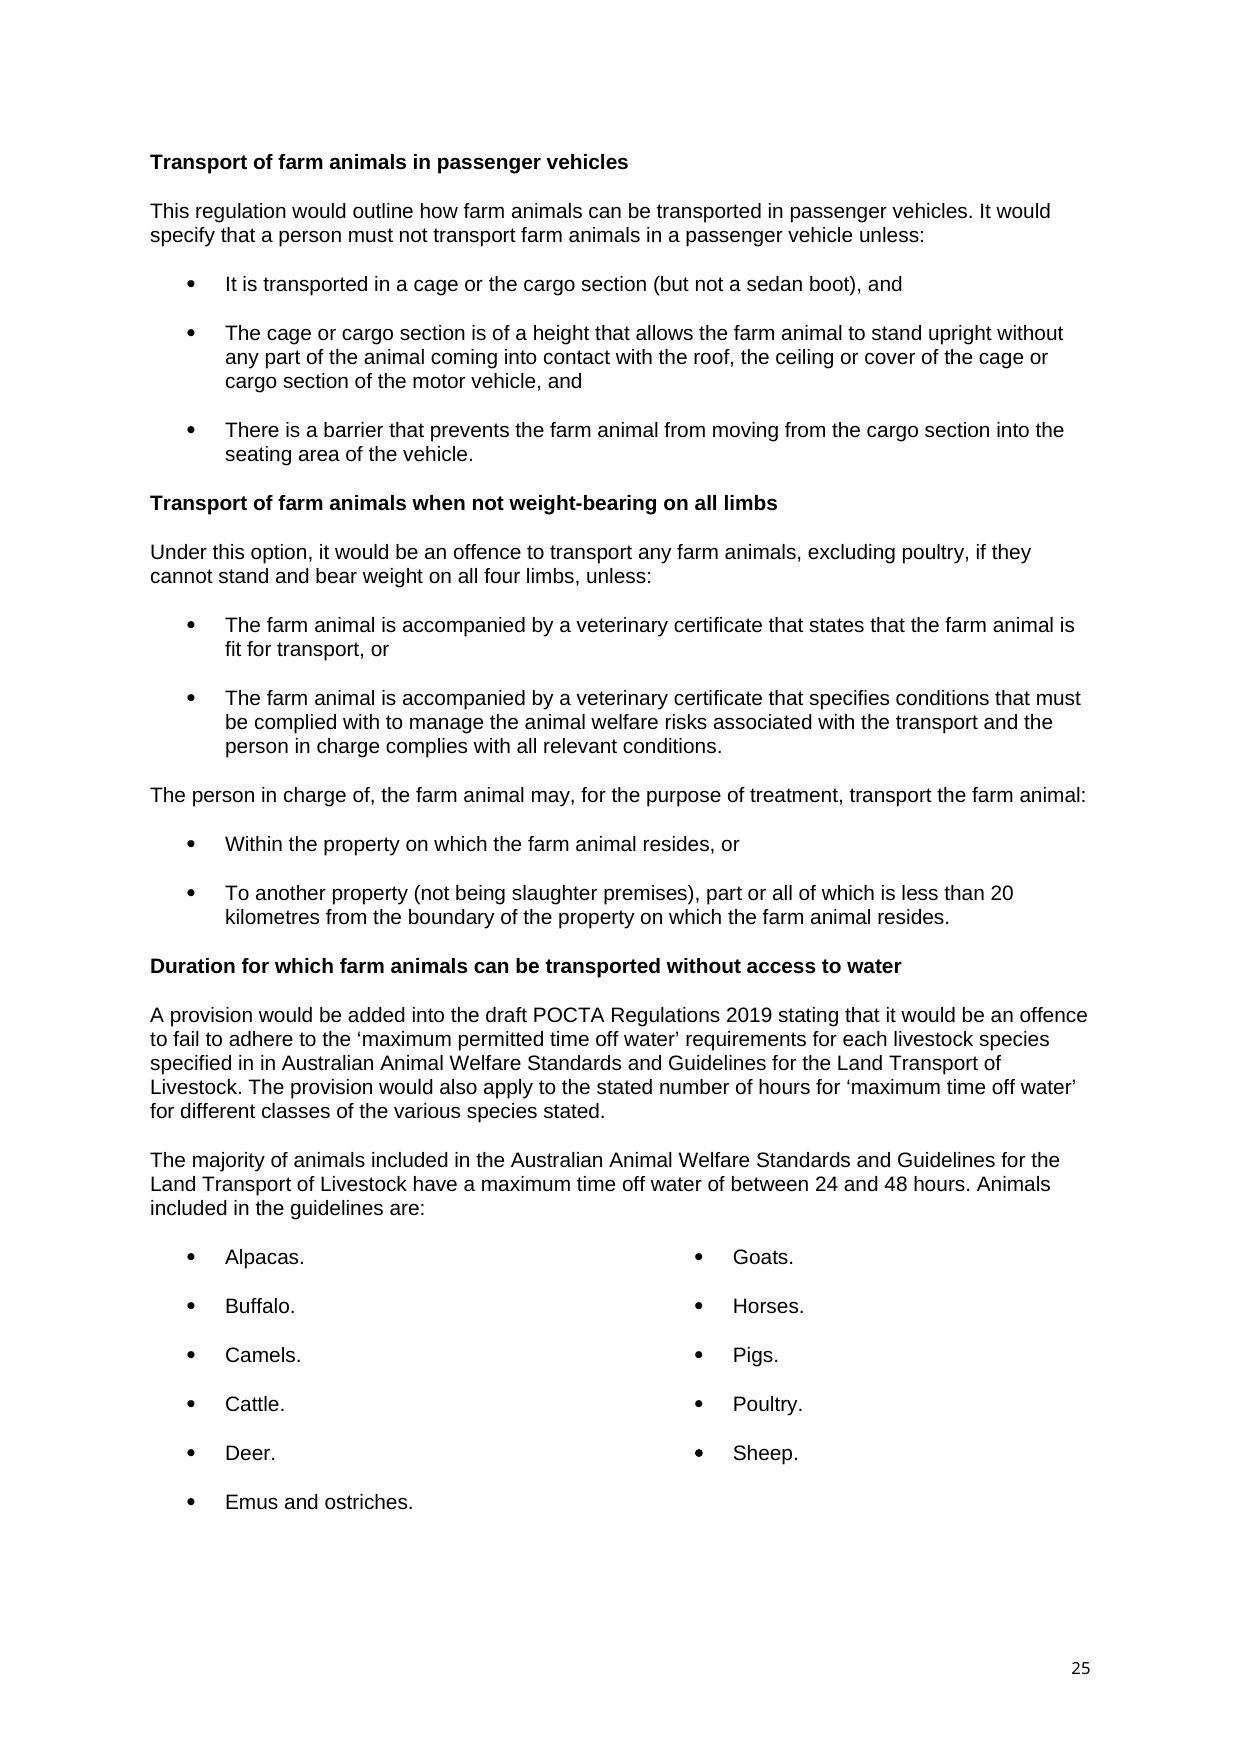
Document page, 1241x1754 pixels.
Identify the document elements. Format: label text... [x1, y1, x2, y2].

text A provision would be added into the draft POCTA Regulations 2019 stating that it would be an offence to fail to adhere to the ‘maximum permitted time off water’ requirements for each livestock species specified in in Australian Animal Welfare Standards and Guidelines for the Land Transport of Livestock. The provision would also apply to the stated number of hours for ‘maximum time off water’ for different classes of the various species stated. [150, 1003, 1090, 1123]
list Cattle. [187, 1392, 583, 1416]
list Horses. [695, 1293, 1090, 1318]
list Pigs. [695, 1343, 1090, 1367]
text Transport of farm animals when not weight-bearing on all limbs [150, 491, 1090, 515]
text The person in charge of, the farm animal may, for the purpose of treatment, transport the farm animal: [150, 783, 1090, 807]
text Duration for which farm animals can be transported without access to water [150, 954, 1090, 978]
list The farm animal is accompanied by a veterinary certificate that specifies conditions that must be complied with to manage the animal welfare risks associated with the transport and the person in charge complies with all relevant conditions. [187, 686, 1090, 758]
text This regulation would outline how farm animals can be transported in passenger vehicles. It would specify that a person must not transport farm animals in a passenger vehicle unless: [150, 199, 1090, 247]
list Emus and ostriches. [187, 1490, 583, 1514]
list The cage or cargo section is of a height that allows the farm animal to stand upright without any part of the animal coming into contact with the roof, the ceiling or cover of the cage or cargo section of the motor vehicle, and [187, 321, 1090, 393]
list Sheep. [695, 1441, 1090, 1465]
list Within the property on which the farm animal resides, or [187, 832, 1090, 856]
text Under this option, it would be an offence to transport any farm animals, excluding poultry, if they cannot stand and bear weight on all four limbs, unless: [150, 540, 1090, 588]
list Alpacas. [187, 1244, 583, 1268]
list There is a barrier that prevents the farm animal from moving from the cargo section into the seating area of the vehicle. [187, 418, 1090, 466]
list To another property (not being slaughter premises), part or all of which is less than 20 kilometres from the boundary of the property on which the farm animal resides. [187, 881, 1090, 929]
list Buffalo. [187, 1293, 583, 1318]
list Poultry. [695, 1392, 1090, 1416]
text Transport of farm animals in passenger vehicles [150, 150, 1090, 174]
list Deer. [187, 1441, 583, 1465]
list Goats. [695, 1244, 1090, 1268]
list Camels. [187, 1343, 583, 1367]
text The majority of animals included in the Australian Animal Welfare Standards and Guidelines for the Land Transport of Livestock have a maximum time off water of between 24 and 48 hours. Animals included in the guidelines are: [150, 1148, 1090, 1219]
list The farm animal is accompanied by a veterinary certificate that states that the farm animal is fit for transport, or [187, 613, 1090, 661]
list It is transported in a cage or the cargo section (but not a sedan boot), and [187, 272, 1090, 296]
